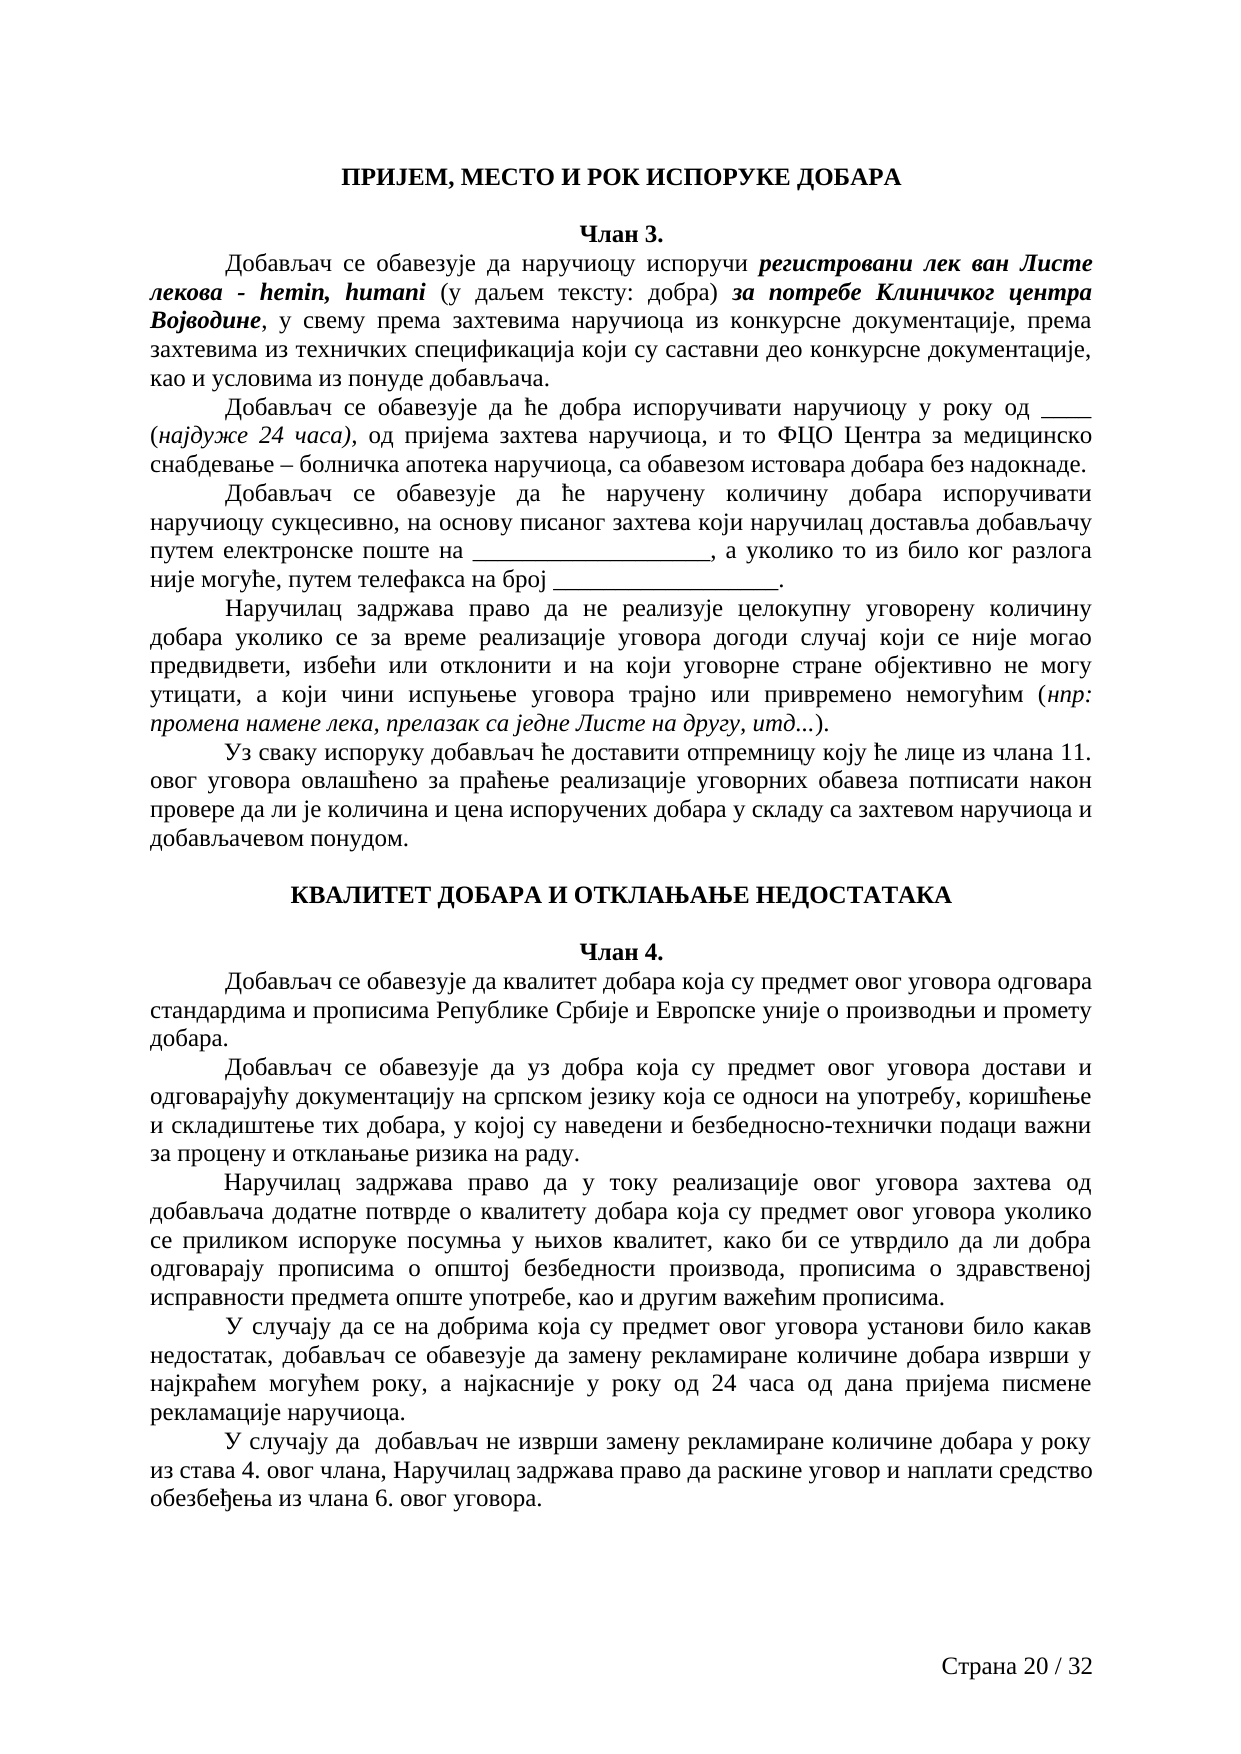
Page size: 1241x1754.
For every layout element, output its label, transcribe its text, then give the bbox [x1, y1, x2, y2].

text Члан 3. [150, 219, 1093, 248]
text КВАЛИТЕТ ДОБАРА И ОТКЛАЊАЊЕ НЕДОСТАТАКА [150, 880, 1093, 908]
text Добављач се обавезује да ће добра испоручивати наручиоцу у року од ____ (најдуже 24 часa), од пријема захтева наручиоца, и то ФЦО Центра за медицинско снабдевање – болничка апотека наручиоца, са обавезом истовара добара без надокнаде. [150, 392, 1093, 478]
text Добављач се обавезује да ће наручену количину добара испоручивати наручиоцу сукцесивно, на основу писаног захтева који наручилац доставља добављачу путем електронске поште на ___________________, а уколико то из било ког разлога није могуће, путем телефакса на број __________________. [150, 478, 1093, 593]
text У случају да добављач не изврши замену рекламиране количине добара у року из става 4. овог члана, Наручилац задржава право да раскине уговор и наплати средство обезбеђења из члана 6. овог уговора. [150, 1426, 1093, 1512]
text ПРИЈЕМ, МЕСТО И РОК ИСПОРУКЕ ДОБАРА [150, 162, 1093, 190]
text Добављач се обавезује да уз добра која су предмет овог уговора достави и одговарајућу документацију на српском језику која се односи на употребу, коришћење и складиштење тих добара, у којој су наведени и безбедносно-технички подаци важни за процену и отклањање ризика на раду. [150, 1052, 1093, 1167]
text У случају да се на добрима која су предмет овог уговора установи било какав недостатак, добављач се обавезује да замену рекламиране количине добара изврши у најкраћем могућем року, а најкасније у року од 24 часа од дана пријема писмене рекламације наручиоца. [150, 1311, 1093, 1426]
text Уз сваку испоруку добављач ће доставити отпремницу коју ће лице из члана 11. овог уговора овлашћено за праћење реализације уговорних обавеза потписати након провере да ли је количина и цена испоручених добара у складу са захтевом наручиоца и добављачевом понудом. [150, 737, 1093, 852]
text Наручилац задржава право да у току реализације овог уговора захтева од добављача додатне потврде о квалитету добара која су предмет овог уговора уколико се приликом испоруке посумња у њихов квалитет, како би се утврдило да ли добра одговарају прописима о општој безбедности производа, прописима о здравственој исправности предмета опште употребе, као и другим важећим прописима. [150, 1167, 1093, 1311]
text Члан 4. [150, 937, 1093, 966]
text Добављач се обавезује да квалитет добара која су предмет овог уговора одговара стандардима и прописима Републике Србије и Европске уније о производњи и промету добара. [150, 966, 1093, 1052]
text Наручилац задржава право да не реализује целокупну уговорену количину добара уколико се за време реализације уговора догоди случај који се није могао предвидвети, избећи или отклонити и на који уговорне стране објективно не могу утицати, а који чини испуњење уговора трајно или привремено немогућим (нпр: промена намене лека, прелазак са једне Листе на другу, итд...). [150, 593, 1093, 737]
text Добављач се обавезује да наручиоцу испоручи регистровани лек ван Листе лекова - hemin, humani (у даљем тексту: добра) за потребе Клиничког центра Војводине, у свему према захтевима наручиоца из конкурсне документације, према захтевима из техничких спецификација који су саставни део конкурсне документације, као и условима из понуде добављача. [150, 248, 1093, 392]
